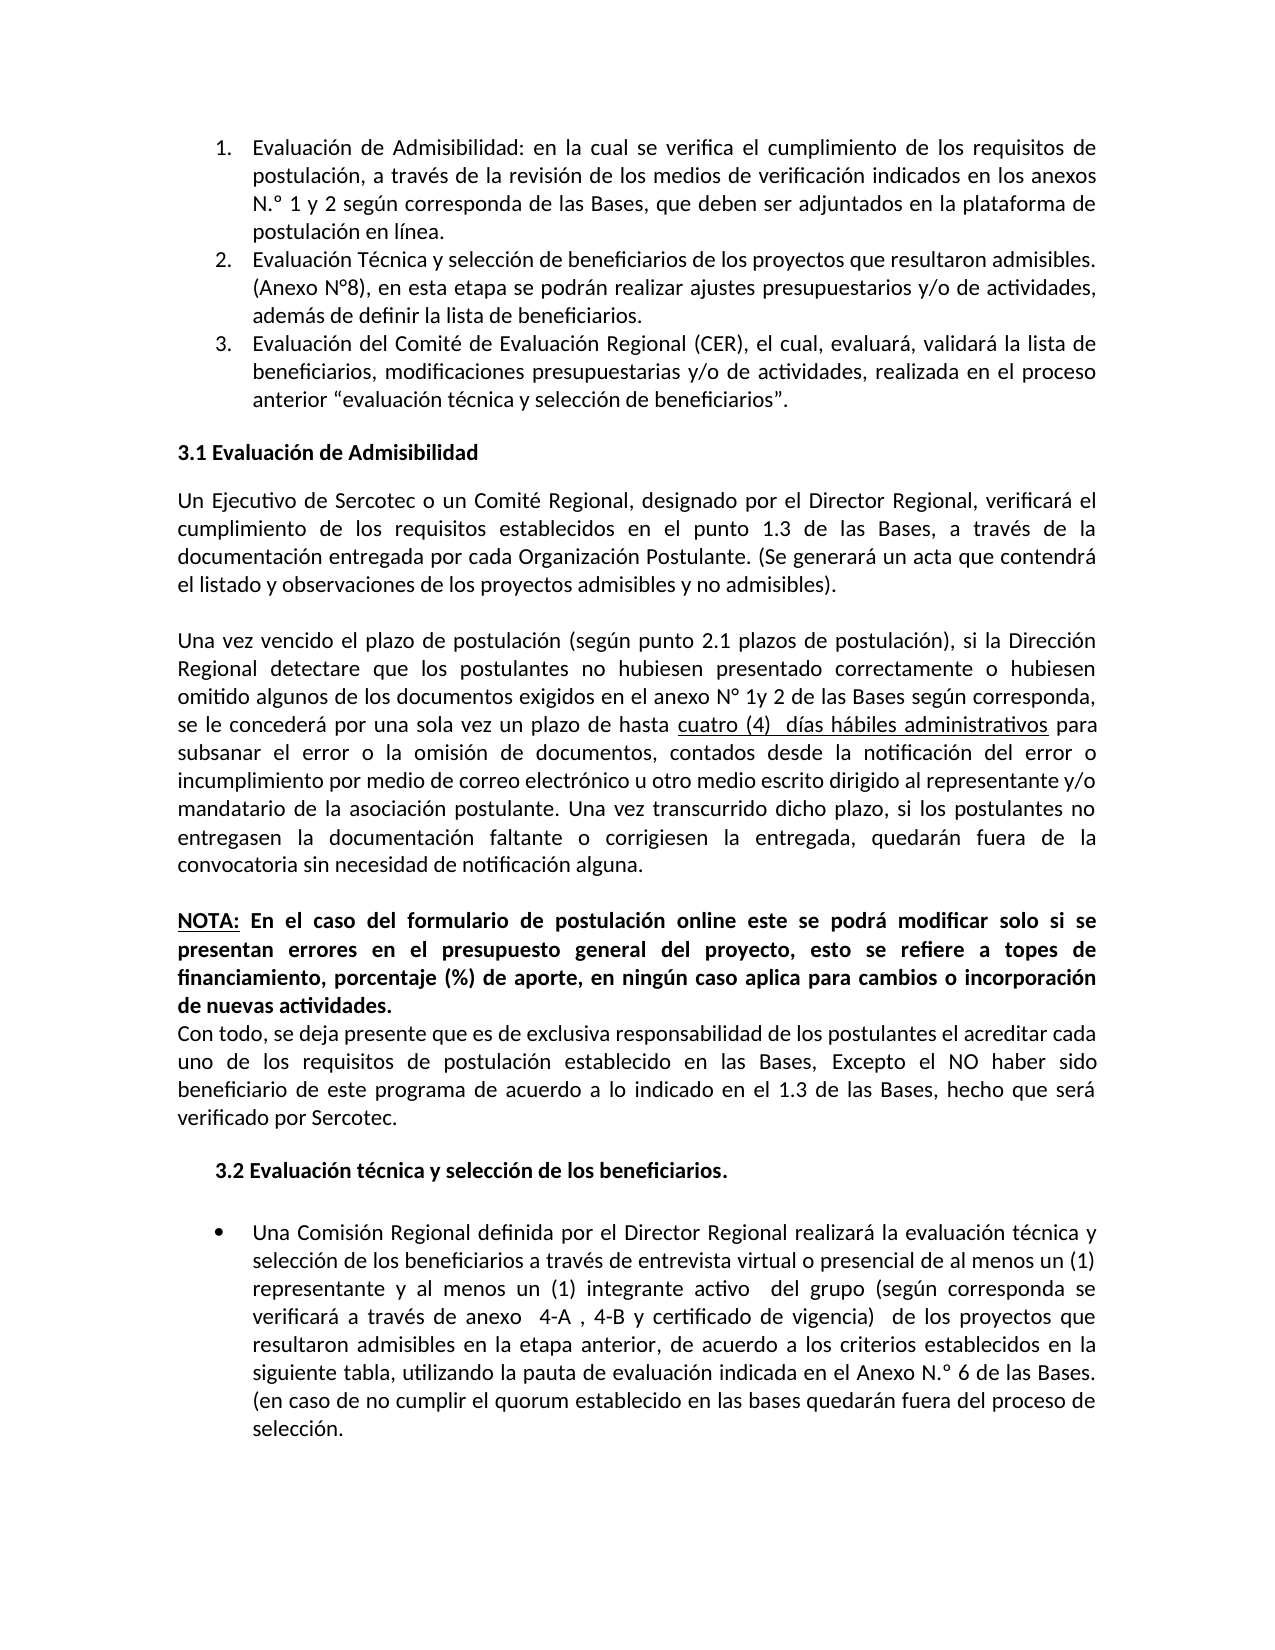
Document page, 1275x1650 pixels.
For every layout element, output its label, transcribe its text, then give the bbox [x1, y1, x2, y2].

subtitle 3.1 Evaluación de Admisibilidad [177, 438, 1098, 466]
subtitle 3.2 Evaluación técnica y selección de los beneficiarios. [215, 1156, 1098, 1184]
list Evaluación de Admisibilidad: en la cual se verifica el cumplimiento de los requisitos de postulación, a través de la revisión de los medios de verificación indicados en los anexos N.º 1 y 2 según corresponda de las Bases, que deben ser adjuntados en la plataforma de postulación en línea. [215, 133, 1098, 245]
text Una vez vencido el plazo de postulación (según punto 2.1 plazos de postulación), si la Dirección Regional detectare que los postulantes no hubiesen presentado correctamente o hubiesen omitido algunos de los documentos exigidos en el anexo N° 1y 2 de las Bases según corresponda, se le concederá por una sola vez un plazo de hasta cuatro (4) días hábiles administrativos para subsanar el error o la omisión de documentos, contados desde la notificación del error o incumplimiento por medio de correo electrónico u otro medio escrito dirigido al representante y/o mandatario de la asociación postulante. Una vez transcurrido dicho plazo, si los postulantes no entregasen la documentación faltante o corrigiesen la entregada, quedarán fuera de la convocatoria sin necesidad de notificación alguna. [177, 626, 1098, 879]
list Una Comisión Regional definida por el Director Regional realizará la evaluación técnica y selección de los beneficiarios a través de entrevista virtual o presencial de al menos un (1) representante y al menos un (1) integrante activo del grupo (según corresponda se verificará a través de anexo 4-A , 4-B y certificado de vigencia) de los proyectos que resultaron admisibles en la etapa anterior, de acuerdo a los criterios establecidos en la siguiente tabla, utilizando la pauta de evaluación indicada en el Anexo N.º 6 de las Bases. (en caso de no cumplir el quorum establecido en las bases quedarán fuera del proceso de selección. [215, 1218, 1098, 1442]
text Con todo, se deja presente que es de exclusiva responsabilidad de los postulantes el acreditar cada uno de los requisitos de postulación establecido en las Bases, Excepto el NO haber sido beneficiario de este programa de acuerdo a lo indicado en el 1.3 de las Bases, hecho que será verificado por Sercotec. [177, 1019, 1098, 1131]
list Evaluación Técnica y selección de beneficiarios de los proyectos que resultaron admisibles. (Anexo N°8), en esta etapa se podrán realizar ajustes presupuestarios y/o de actividades, además de definir la lista de beneficiarios. [215, 245, 1098, 329]
list Evaluación del Comité de Evaluación Regional (CER), el cual, evaluará, validará la lista de beneficiarios, modificaciones presupuestarias y/o de actividades, realizada en el proceso anterior “evaluación técnica y selección de beneficiarios”. [215, 329, 1098, 413]
text Un Ejecutivo de Sercotec o un Comité Regional, designado por el Director Regional, verificará el cumplimiento de los requisitos establecidos en el punto 1.3 de las Bases, a través de la documentación entregada por cada Organización Postulante. (Se generará un acta que contendrá el listado y observaciones de los proyectos admisibles y no admisibles). [177, 486, 1098, 598]
text NOTA: En el caso del formulario de postulación online este se podrá modificar solo si se presentan errores en el presupuesto general del proyecto, esto se refiere a topes de financiamiento, porcentaje (%) de aporte, en ningún caso aplica para cambios o incorporación de nuevas actividades. [177, 907, 1098, 1019]
